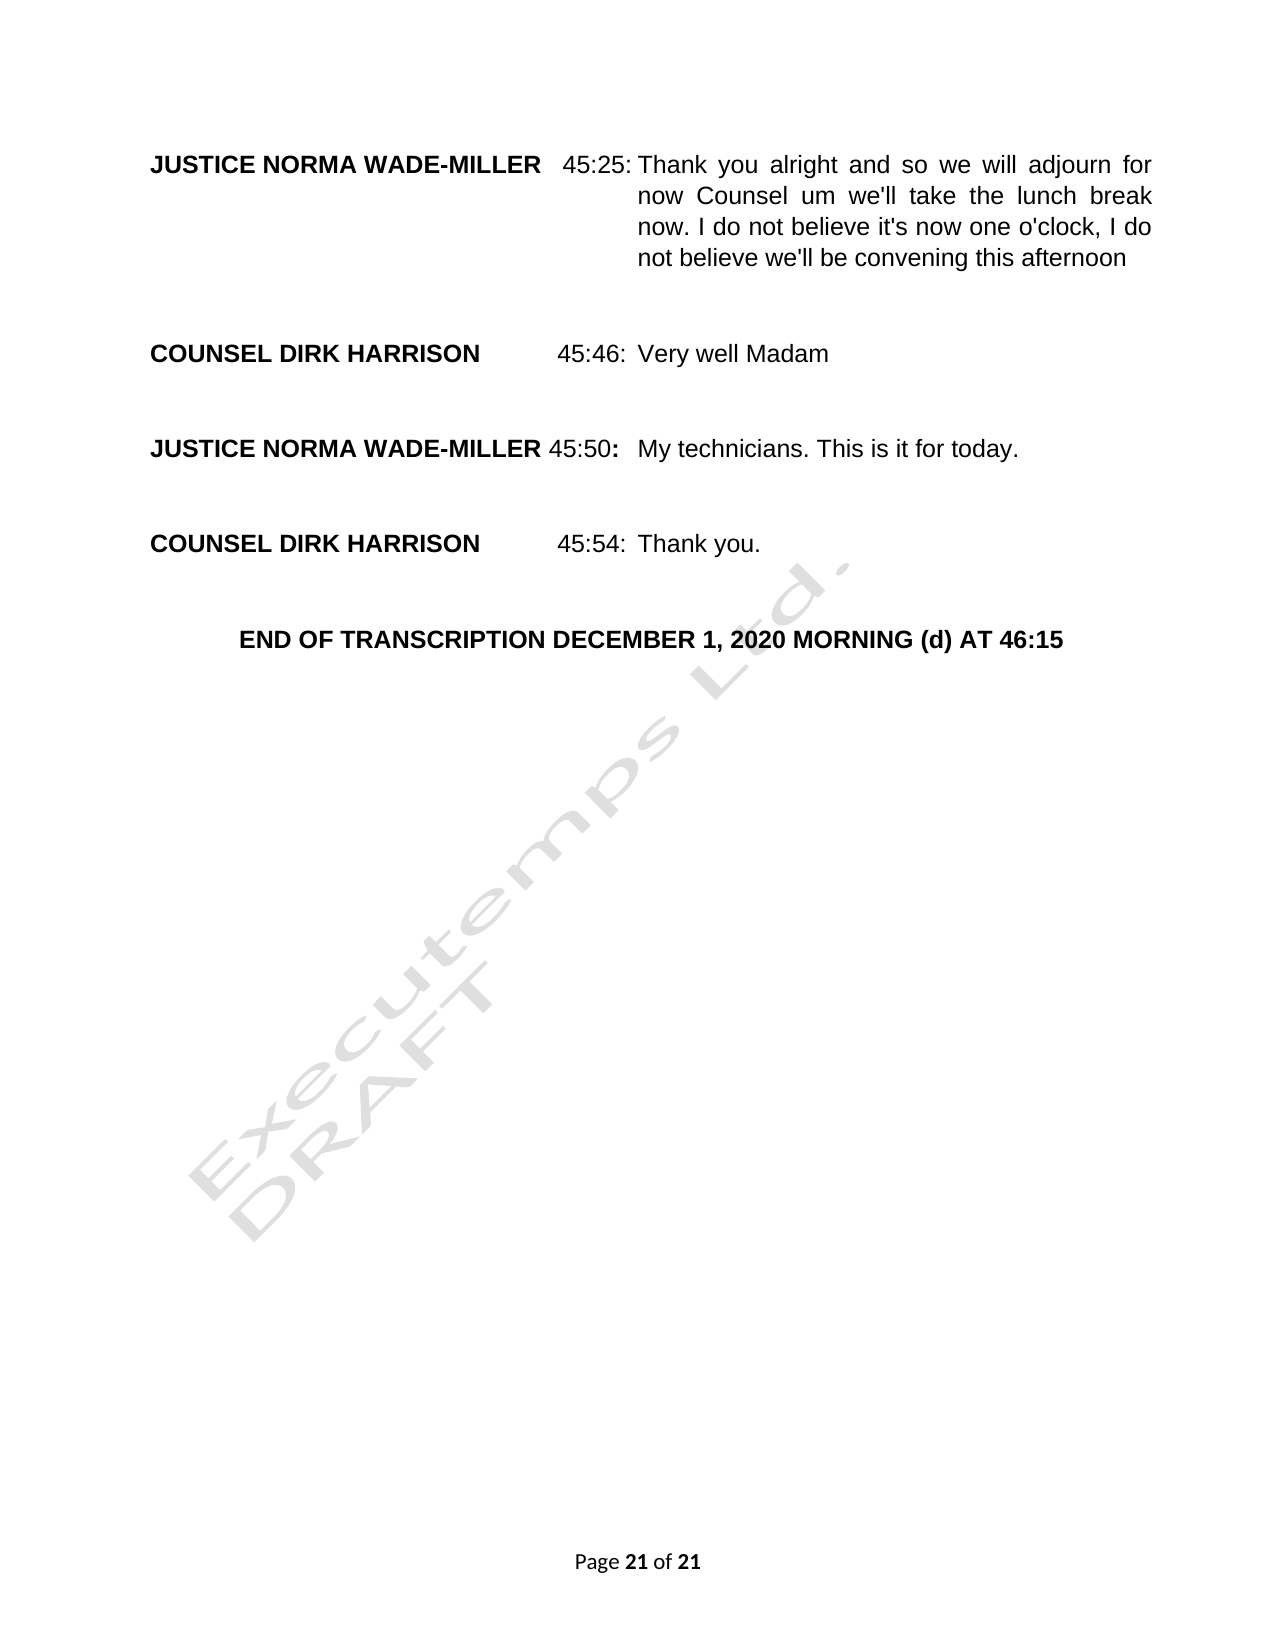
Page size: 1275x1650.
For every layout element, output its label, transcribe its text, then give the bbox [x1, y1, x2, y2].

text COUNSEL DIRK HARRISON 45:54: Thank you. [150, 529, 1153, 558]
text JUSTICE NORMA WADE-MILLER 45:25: Thank you alright and so we will adjourn for now Counsel um we'll take the lunch break now. I do not believe it's now one o'clock, I do not believe we'll be convening this afternoon [150, 150, 1153, 272]
text END OF TRANSCRIPTION DECEMBER 1, 2020 MORNING (d) AT 46:15 [150, 625, 1153, 653]
text COUNSEL DIRK HARRISON 45:46: Very well Madam [150, 338, 1153, 367]
text JUSTICE NORMA WADE-MILLER 45:50: My technicians. This is it for today. [150, 434, 1153, 463]
